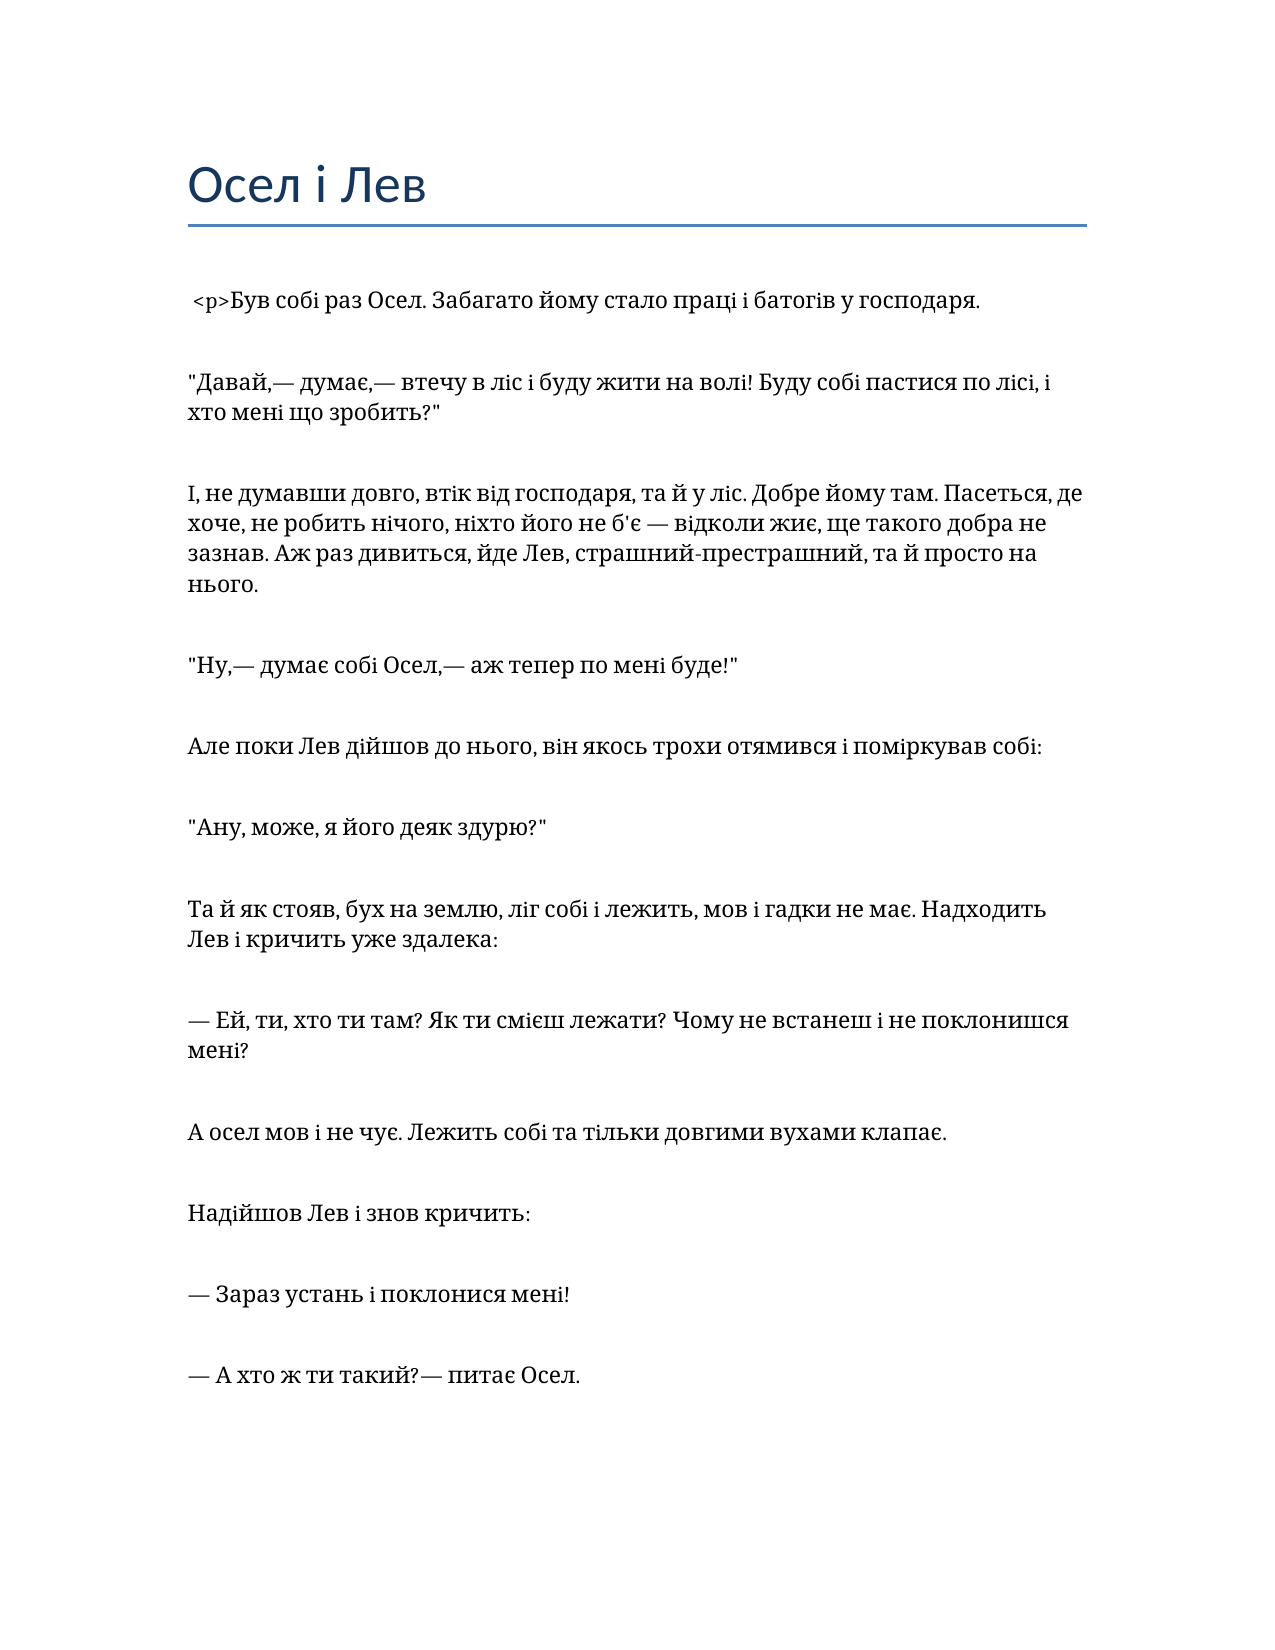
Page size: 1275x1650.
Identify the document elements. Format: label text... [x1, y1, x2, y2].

text Надiйшов Лев i знов кричить: [187, 1170, 1087, 1227]
text "Давай,— думає,— втечу в лiс i буду жити на волi! Буду собi пастися по лiсi, i хто менi що зробить?" [187, 339, 1087, 426]
title Осел і Лев [187, 150, 1087, 227]
text — Ей, ти, хто ти там? Як ти смiєш лежати? Чому не встанеш i не поклонишся менi? [187, 978, 1087, 1064]
text "Ну,— думає собi Осел,— аж тепер по менi буде!" [187, 622, 1087, 679]
text Але поки Лев дiйшов до нього, вiн якось трохи отямився i помiркував собi: [187, 704, 1087, 760]
text Та й як стояв, бух на землю, лiг собi i лежить, мов i гадки не має. Надходить Лев i кричить уже здалека: [187, 866, 1087, 953]
text — Зараз устань i поклонися менi! [187, 1252, 1087, 1308]
text "Ану, може, я його деяк здурю?" [187, 785, 1087, 841]
text — А хто ж ти такий?— питає Осел. [187, 1333, 1087, 1389]
text I, не думавши довго, втiк вiд господаря, та й у лiс. Добре йому там. Пасеться, де хоче, не робить нiчого, нiхто його не б'є — вiдколи жиє, ще такого добра не зазнав. Аж раз дивиться, йде Лев, страшний-престрашний, та й просто на нього. [187, 451, 1087, 598]
text А осел мов i не чує. Лежить собi та тiльки довгими вухами клапає. [187, 1089, 1087, 1146]
text <p>Був собi раз Осел. Забагато йому стало працi i батогiв у господаря. [187, 258, 1087, 314]
